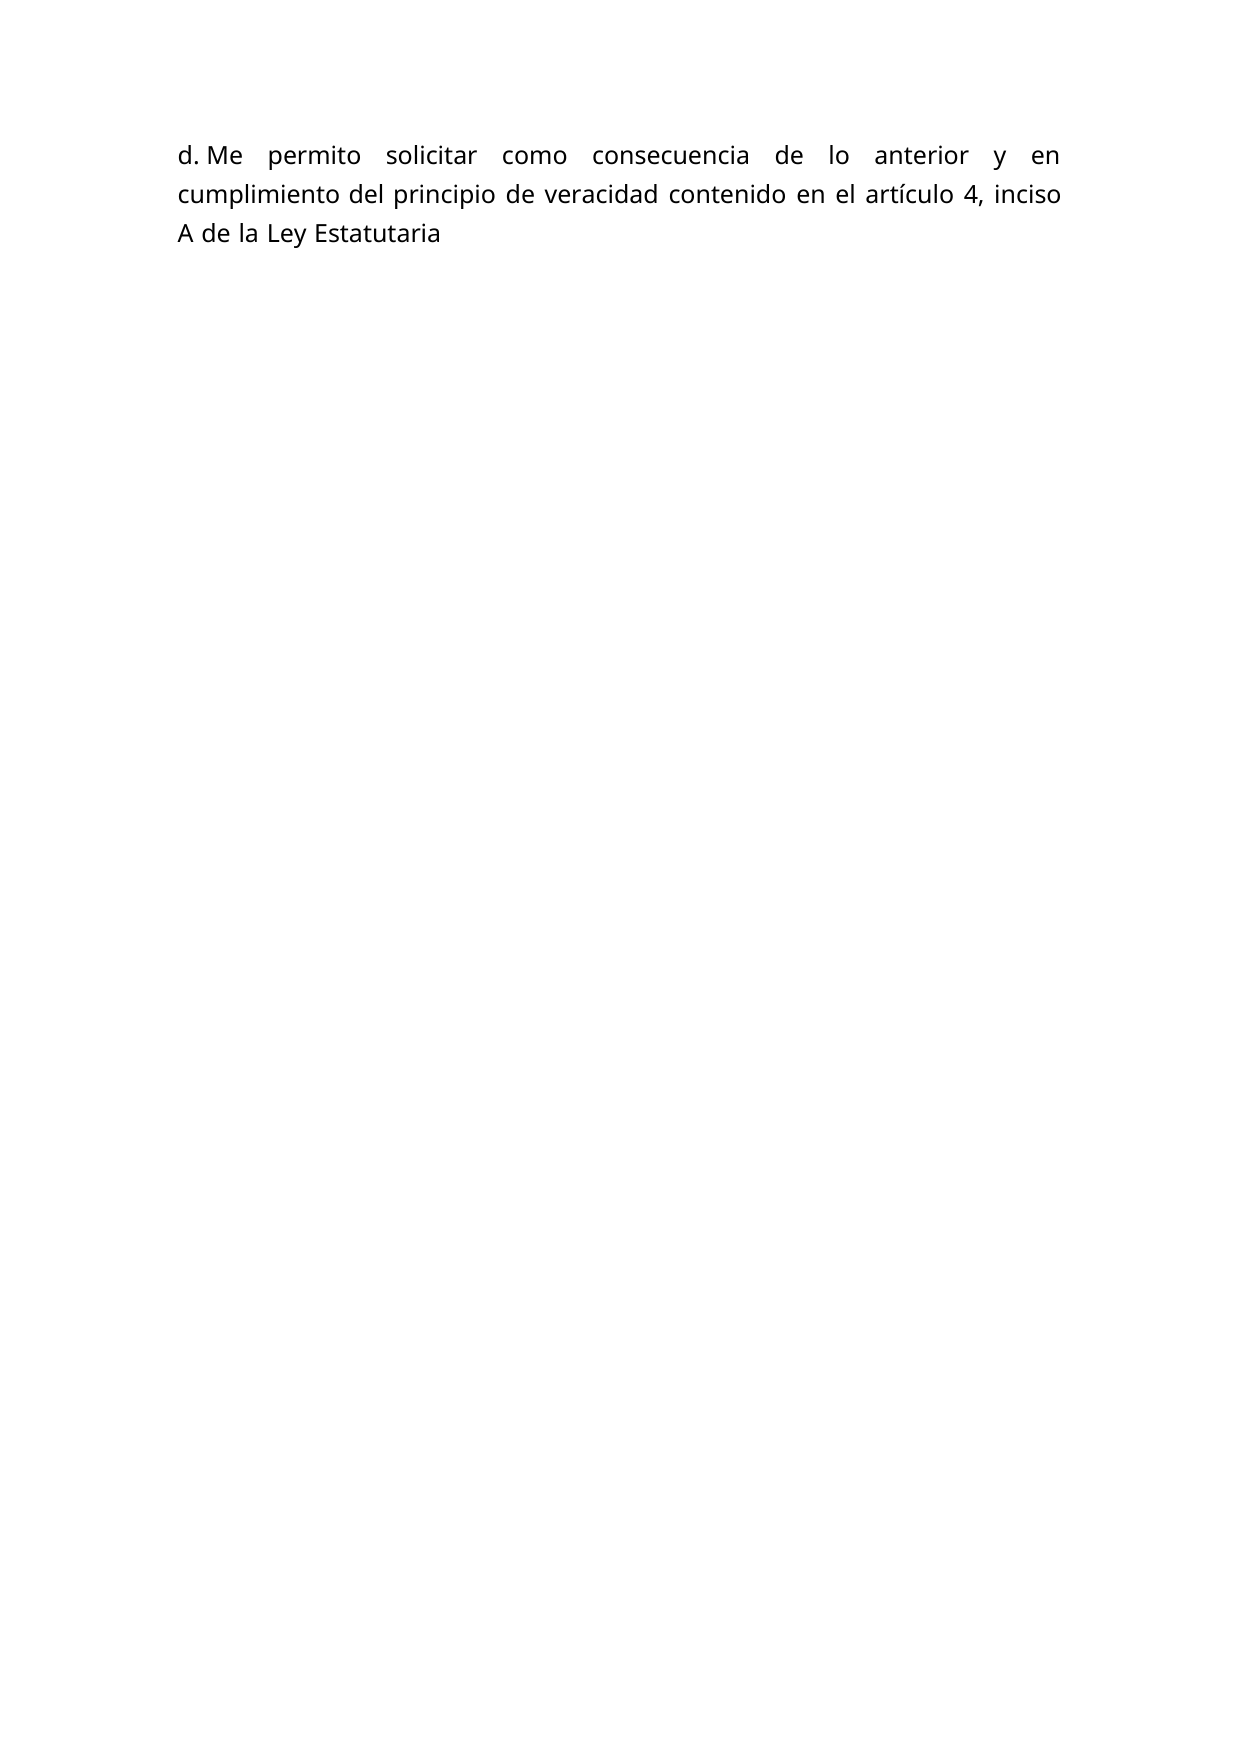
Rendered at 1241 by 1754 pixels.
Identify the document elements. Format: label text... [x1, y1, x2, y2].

list Me permito solicitar como consecuencia de lo anterior y en cumplimiento del principio de veracidad contenido en el artículo 4, inciso A de la Ley Estatutaria [177, 137, 1062, 250]
